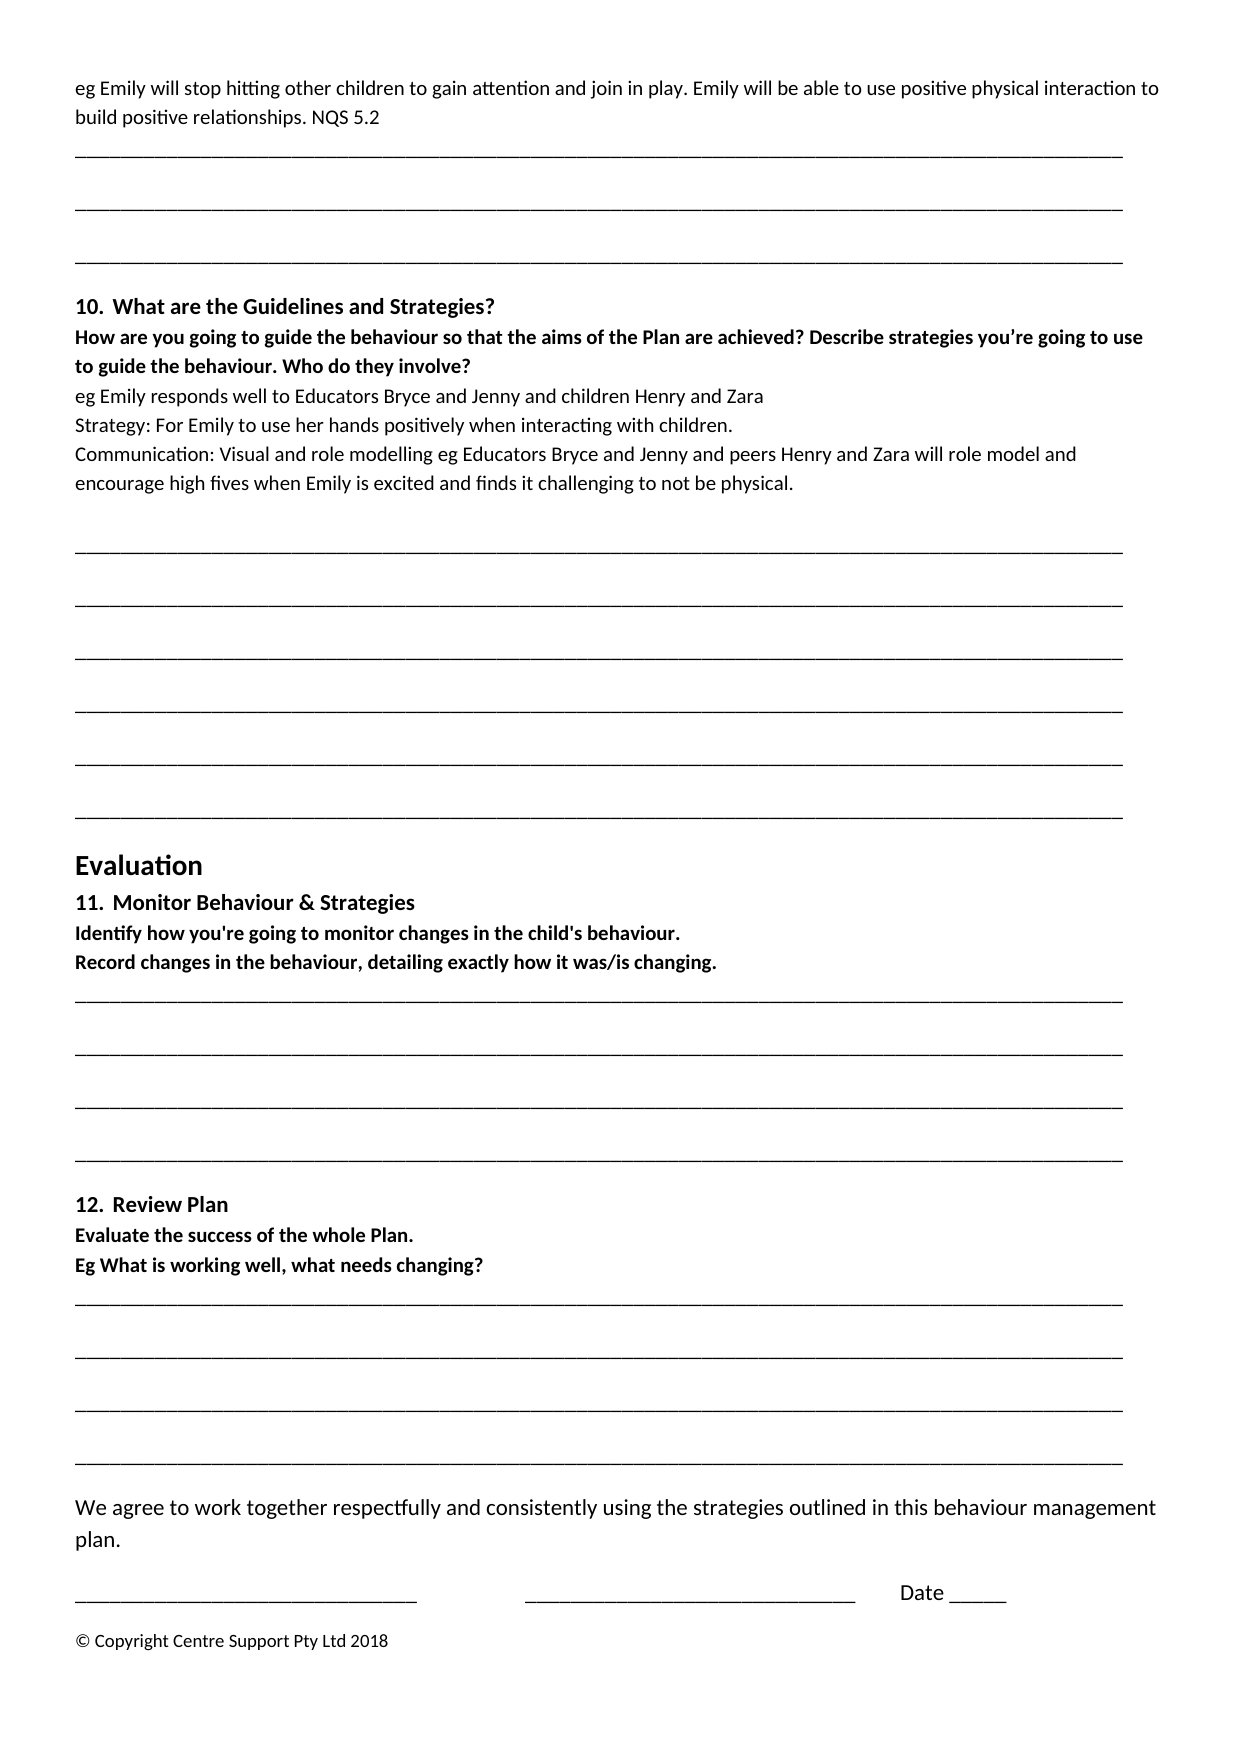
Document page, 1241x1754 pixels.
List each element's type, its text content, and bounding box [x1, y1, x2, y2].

text ____________________________________________________________________________________________ [75, 1084, 1165, 1112]
text ____________________________________________________________________________________________ [75, 1387, 1165, 1415]
text We agree to work together respectfully and consistently using the strategies outlined in this behaviour management plan. [75, 1493, 1165, 1553]
list What are the Guidelines and Strategies? [75, 292, 1165, 320]
text eg Emily will stop hitting other children to gain attention and join in play. Emily will be able to use positive physical interaction to build positive relationships. NQS 5.2 [75, 75, 1165, 129]
text ____________________________________________________________________________________________ [75, 741, 1165, 769]
text Evaluation [75, 847, 1165, 882]
list Monitor Behaviour & Strategies [75, 888, 1165, 916]
text ____________________________________________________________________________________________ [75, 239, 1165, 267]
text Eg What is working well, what needs changing? [75, 1252, 1165, 1277]
text ____________________________________________________________________________________________ [75, 1334, 1165, 1362]
text Evaluate the success of the whole Plan. [75, 1223, 1165, 1248]
text ____________________________________________________________________________________________ [75, 794, 1165, 822]
text eg Emily responds well to Educators Bryce and Jenny and children Henry and Zara [75, 383, 1165, 408]
text ____________________________________________________________________________________________ [75, 635, 1165, 663]
text Record changes in the behaviour, detailing exactly how it was/is changing. [75, 949, 1165, 974]
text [75, 186, 1165, 214]
text Communication: Visual and role modelling eg Educators Bryce and Jenny and peers Henry and Zara will role model and encourage high fives when Emily is excited and finds it challenging to not be physical. [75, 441, 1165, 496]
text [75, 1578, 1165, 1606]
text ____________________________________________________________________________________________ [75, 1137, 1165, 1165]
text ____________________________________________________________________________________________ [75, 1031, 1165, 1059]
list Review Plan [75, 1190, 1165, 1218]
text ____________________________________________________________________________________________ [75, 688, 1165, 716]
text ____________________________________________________________________________________________ [75, 1440, 1165, 1468]
text ____________________________________________________________________________________________ [75, 529, 1165, 557]
text Identify how you're going to monitor changes in the child's behaviour. [75, 920, 1165, 945]
text Strategy: For Emily to use her hands positively when interacting with children. [75, 412, 1165, 437]
text ____________________________________________________________________________________________ [75, 978, 1165, 1006]
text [75, 133, 1165, 161]
text ____________________________________________________________________________________________ [75, 1281, 1165, 1309]
text ____________________________________________________________________________________________ [75, 582, 1165, 610]
text How are you going to guide the behaviour so that the aims of the Plan are achieved? Describe strategies you’re going to use to guide the behaviour. Who do they involve? [75, 324, 1165, 379]
